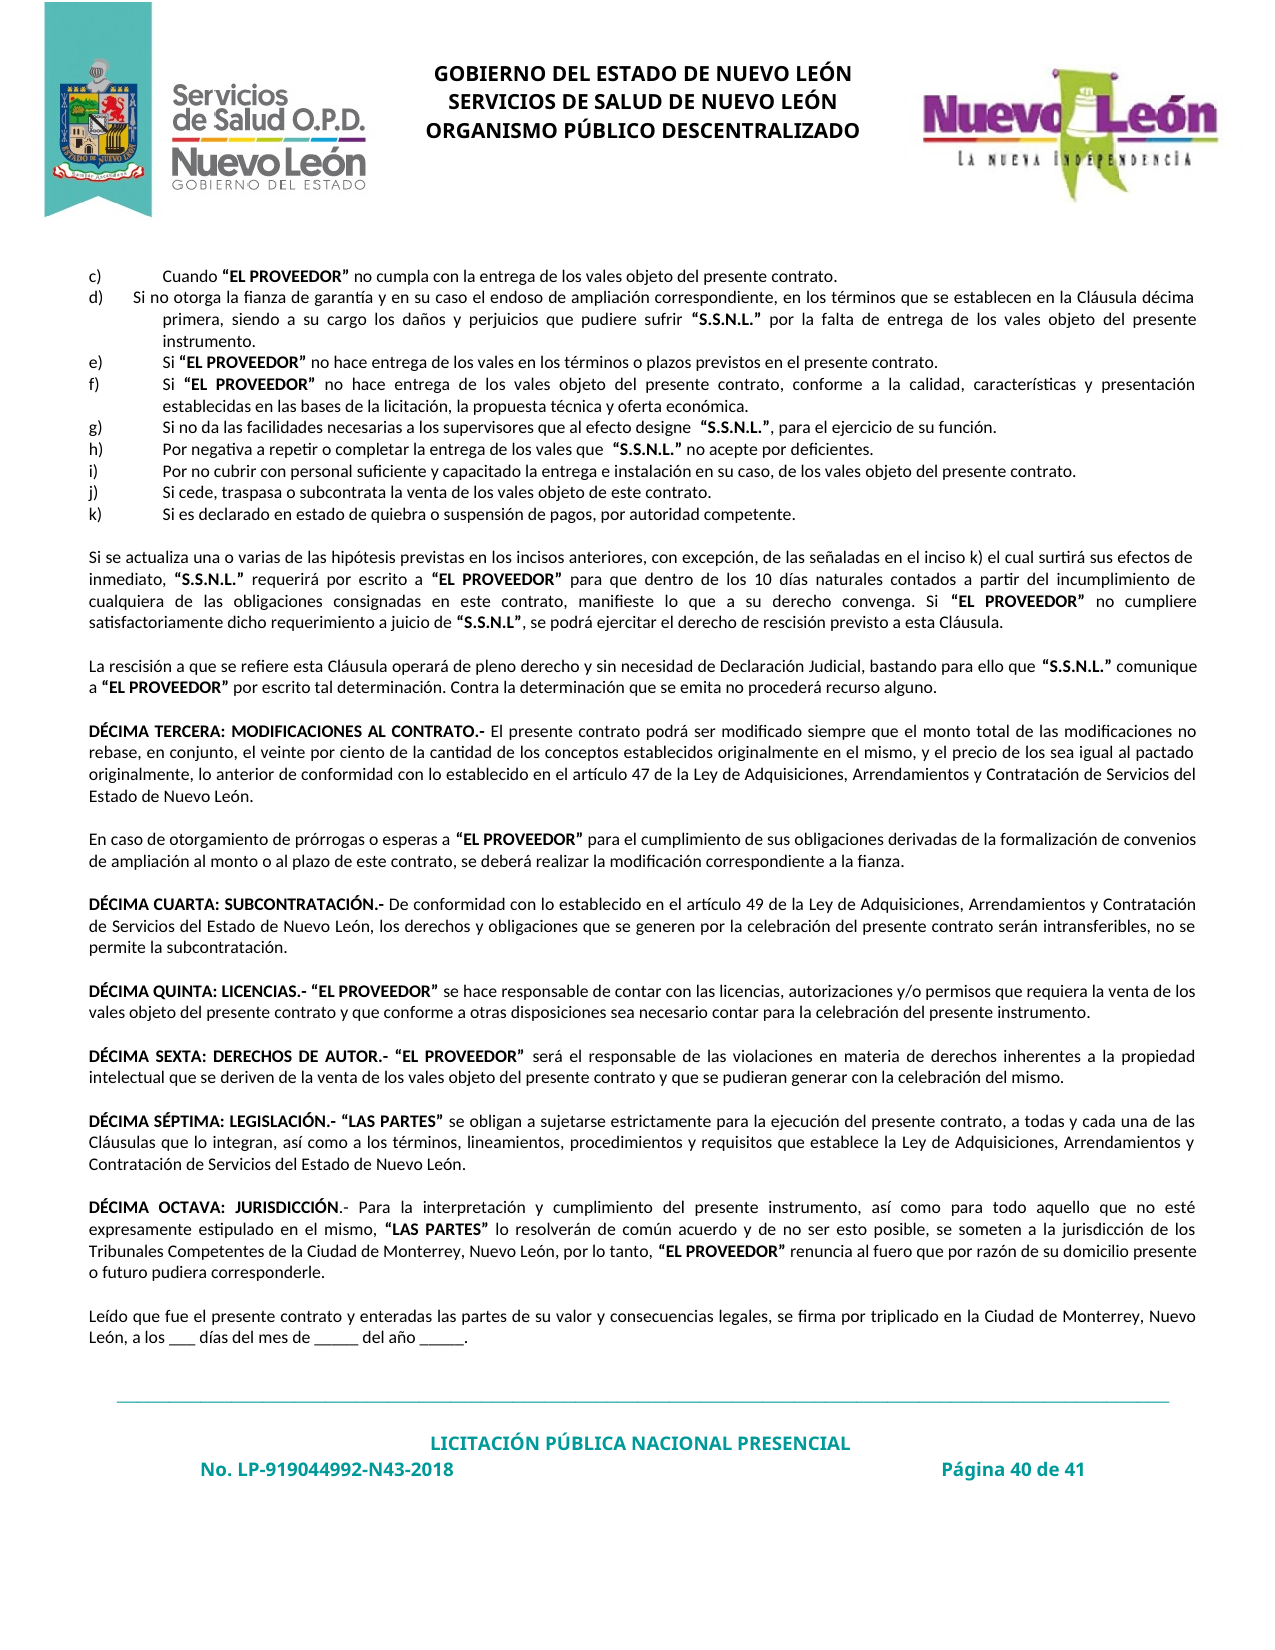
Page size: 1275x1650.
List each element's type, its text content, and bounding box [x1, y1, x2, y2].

text k) Si es declarado en estado de quiebra o suspensión de pagos, por autoridad competente. [89, 503, 1198, 525]
picture [15, 2, 1249, 229]
text e) Si “EL PROVEEDOR” no hace entrega de los vales en los términos o plazos previstos en el presente contrato. [89, 351, 1198, 373]
text Si se actualiza una o varias de las hipótesis previstas en los incisos anteriores, con excepción, de las señaladas en el inciso k) el cual surtirá sus efectos de inmediato, “S.S.N.L.” requerirá por escrito a “EL PROVEEDOR” para que dentro de los 10 días naturales contados a partir del incumplimiento de cualquiera de las obligaciones consignadas en este contrato, manifieste lo que a su derecho convenga. Si “EL PROVEEDOR” no cumpliere satisfactoriamente dicho requerimiento a juicio de “S.S.N.L”, se podrá ejercitar el derecho de rescisión previsto a esta Cláusula. [89, 546, 1197, 633]
text j) Si cede, traspasa o subcontrata la venta de los vales objeto de este contrato. [89, 481, 1198, 503]
text DÉCIMA TERCERA: MODIFICACIONES AL CONTRATO.- El presente contrato podrá ser modificado siempre que el monto total de las modificaciones no rebase, en conjunto, el veinte por ciento de la cantidad de los conceptos establecidos originalmente en el mismo, y el precio de los sea igual al pactado originalmente, lo anterior de conformidad con lo establecido en el artículo 47 de la Ley de Adquisiciones, Arrendamientos y Contratación de Servicios del Estado de Nuevo León. [89, 720, 1198, 806]
text i) Por no cubrir con personal suficiente y capacitado la entrega e instalación en su caso, de los vales objeto del presente contrato. [89, 460, 1198, 481]
text DÉCIMA SÉPTIMA: LEGISLACIÓN.- “LAS PARTES” se obligan a sujetarse estrictamente para la ejecución del presente contrato, a todas y cada una de las Cláusulas que lo integran, así como a los términos, lineamientos, procedimientos y requisitos que establece la Ley de Adquisiciones, Arrendamientos y Contratación de Servicios del Estado de Nuevo León. [89, 1110, 1198, 1175]
text d) Si no otorga la fianza de garantía y en su caso el endoso de ampliación correspondiente, en los términos que se establecen en la Cláusula décima primera, siendo a su cargo los daños y perjuicios que pudiere sufrir “S.S.N.L.” por la falta de entrega de los vales objeto del presente instrumento. [89, 286, 1198, 351]
text DÉCIMA CUARTA: SUBCONTRATACIÓN.- De conformidad con lo establecido en el artículo 49 de la Ley de Adquisiciones, Arrendamientos y Contratación de Servicios del Estado de Nuevo León, los derechos y obligaciones que se generen por la celebración del presente contrato serán intransferibles, no se permite la subcontratación. [89, 893, 1198, 958]
text Leído que fue el presente contrato y enteradas las partes de su valor y consecuencias legales, se firma por triplicado en la Ciudad de Monterrey, Nuevo León, a los ___ días del mes de _____ del año _____. [89, 1305, 1198, 1348]
text h) Por negativa a repetir o completar la entrega de los vales que “S.S.N.L.” no acepte por deficientes. [89, 438, 1198, 460]
text DÉCIMA SEXTA: DERECHOS DE AUTOR.- “EL PROVEEDOR” será el responsable de las violaciones en materia de derechos inherentes a la propiedad intelectual que se deriven de la venta de los vales objeto del presente contrato y que se pudieran generar con la celebración del mismo. [89, 1045, 1198, 1088]
text DÉCIMA QUINTA: LICENCIAS.- “EL PROVEEDOR” se hace responsable de contar con las licencias, autorizaciones y/o permisos que requiera la venta de los vales objeto del presente contrato y que conforme a otras disposiciones sea necesario contar para la celebración del presente instrumento. [89, 980, 1198, 1023]
text La rescisión a que se refiere esta Cláusula operará de pleno derecho y sin necesidad de Declaración Judicial, bastando para ello que “S.S.N.L.” comunique a “EL PROVEEDOR” por escrito tal determinación. Contra la determinación que se emita no procederá recurso alguno. [89, 655, 1197, 698]
text c) Cuando “EL PROVEEDOR” no cumpla con la entrega de los vales objeto del presente contrato. [89, 265, 1198, 286]
text En caso de otorgamiento de prórrogas o esperas a “EL PROVEEDOR” para el cumplimiento de sus obligaciones derivadas de la formalización de convenios de ampliación al monto o al plazo de este contrato, se deberá realizar la modificación correspondiente a la fianza. [89, 828, 1198, 871]
text DÉCIMA OCTAVA: JURISDICCIÓN.- Para la interpretación y cumplimiento del presente instrumento, así como para todo aquello que no esté expresamente estipulado en el mismo, “LAS PARTES” lo resolverán de común acuerdo y de no ser esto posible, se someten a la jurisdicción de los Tribunales Competentes de la Ciudad de Monterrey, Nuevo León, por lo tanto, “EL PROVEEDOR” renuncia al fuero que por razón de su domicilio presente o futuro pudiera corresponderle. [89, 1196, 1198, 1283]
text f) Si “EL PROVEEDOR” no hace entrega de los vales objeto del presente contrato, conforme a la calidad, características y presentación establecidas en las bases de la licitación, la propuesta técnica y oferta económica. [89, 373, 1198, 416]
text g) Si no da las facilidades necesarias a los supervisores que al efecto designe “S.S.N.L.”, para el ejercicio de su función. [89, 416, 1198, 438]
